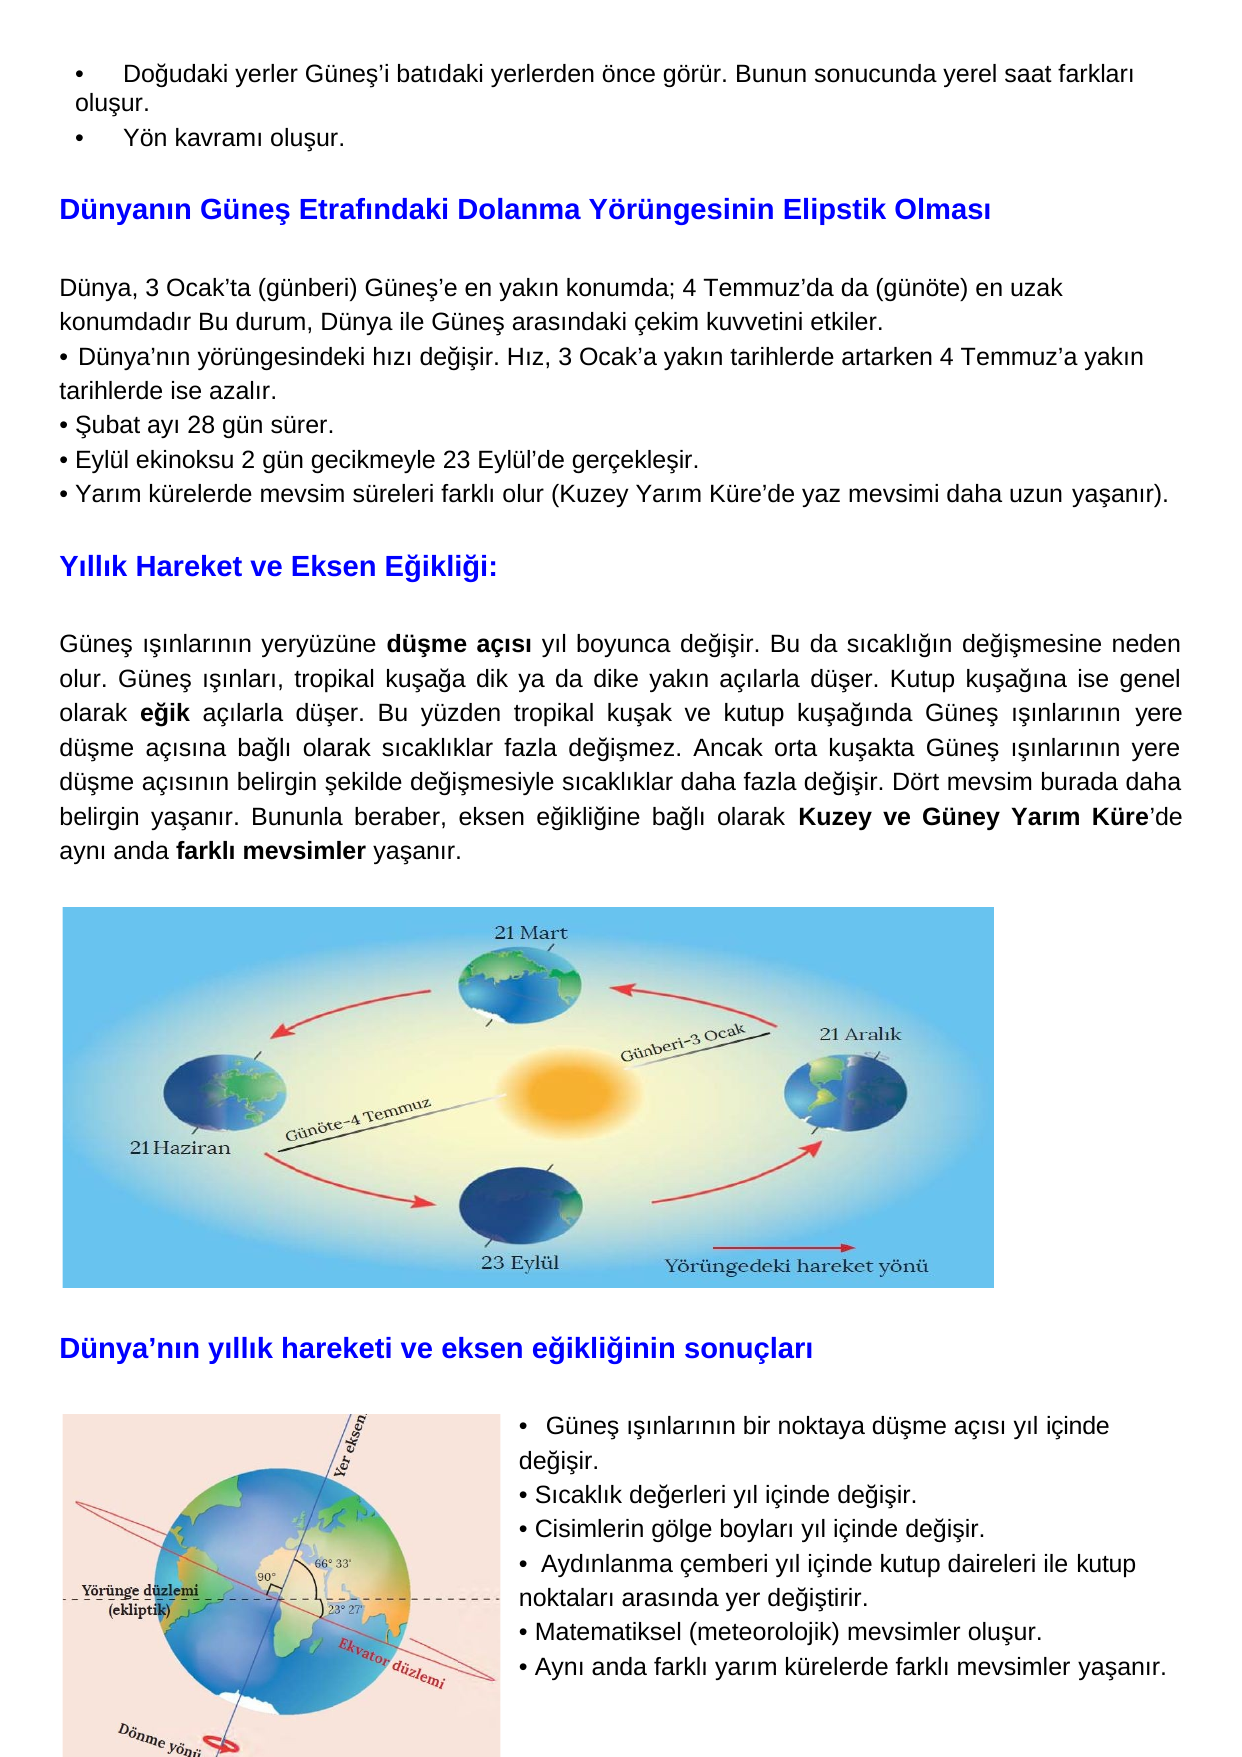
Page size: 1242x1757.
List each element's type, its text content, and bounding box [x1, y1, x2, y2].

list Aynı anda farklı yarım kürelerde farklı mevsimler yaşanır. [519, 1652, 1194, 1681]
subtitle Yıllık Hareket ve Eksen Eğikliği: [59, 549, 1194, 582]
list Matematiksel (meteorolojik) mevsimler oluşur. [519, 1618, 1194, 1646]
list Yön kavramı oluşur. [75, 123, 1194, 151]
text Dünya, 3 Ocak’ta (günberi) Güneş’e en yakın konumda; 4 Temmuz’da da (günöte) en uzak konumdadır Bu durum, Dünya ile Güneş arasındaki çekim kuvvetini etkiler. [59, 273, 1181, 336]
list Eylül ekinoksu 2 gün gecikmeyle 23 Eylül’de gerçekleşir. [59, 445, 1194, 473]
list Şubat ayı 28 gün sürer. [59, 411, 1194, 439]
list Sıcaklık değerleri yıl içinde değişir. [519, 1480, 1194, 1509]
list Cisimlerin gölge boyları yıl içinde değişir. [519, 1514, 1194, 1543]
list Yarım kürelerde mevsim süreleri farklı olur (Kuzey Yarım Küre’de yaz mevsimi daha uzun yaşanır). [59, 479, 1194, 508]
list Doğudaki yerler Güneş’i batıdaki yerlerden önce görür. Bunun sonucunda yerel saat farkları oluşur. [75, 59, 1194, 117]
list Dünya’nın yörüngesindeki hızı değişir. Hız, 3 Ocak’a yakın tarihlerde artarken 4 Temmuz’a yakın tarihlerde ise azalır. [59, 342, 1182, 405]
list Güneş ışınlarının bir noktaya düşme açısı yıl içinde değişir. [519, 1411, 1182, 1474]
list Aydınlanma çemberi yıl içinde kutup daireleri ile kutup noktaları arasında yer değiştirir. [519, 1549, 1181, 1612]
picture [62, 907, 994, 1288]
picture [62, 1414, 501, 1757]
subtitle Dünyanın Güneş Etrafındaki Dolanma Yörüngesinin Elipstik Olması [59, 192, 1194, 226]
subtitle Dünya’nın yıllık hareketi ve eksen eğikliğinin sonuçları [59, 1331, 1194, 1364]
text Güneş ışınlarının yeryüzüne düşme açısı yıl boyunca değişir. Bu da sıcaklığın değişmesine neden olur. Güneş ışınları, tropikal kuşağa dik ya da dike yakın açılarla düşer. Kutup kuşağına ise genel olarak eğik açılarla düşer. Bu yüzden tropikal kuşak ve kutup kuşağında Güneş ışınlarının yere düşme açısına bağlı olarak sıcaklıklar fazla değişmez. Ancak orta kuşakta Güneş ışınlarının yere düşme açısının belirgin şekilde değişmesiyle sıcaklıklar daha fazla değişir. Dört mevsim burada daha belirgin yaşanır. Bununla beraber, eksen eğikliğine bağlı olarak Kuzey ve Güney Yarım Küre’de aynı anda farklı mevsimler yaşanır. [59, 629, 1183, 865]
